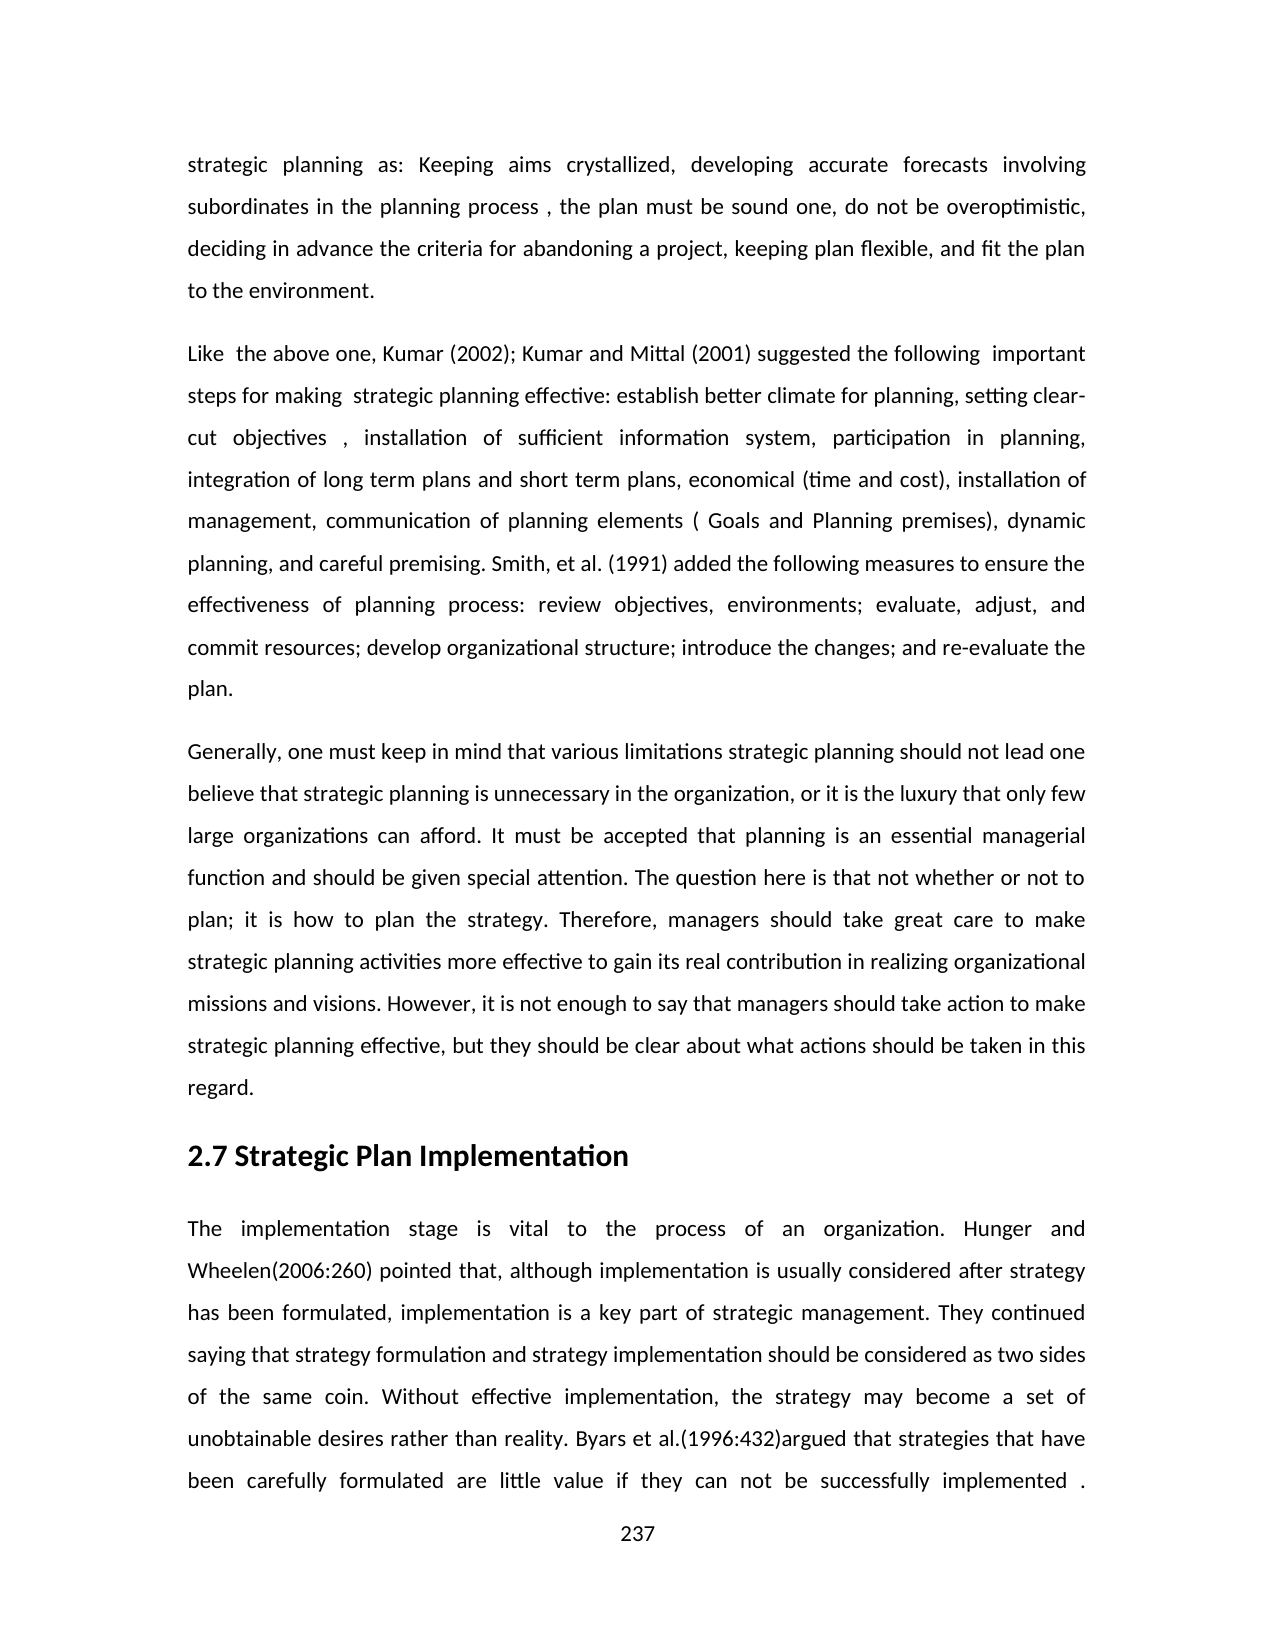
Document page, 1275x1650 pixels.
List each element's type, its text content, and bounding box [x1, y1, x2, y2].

text Like the above one, Kumar (2002); Kumar and Mittal (2001) suggested the following important steps for making strategic planning effective: establish better climate for planning, setting clear-cut objectives , installation of sufficient information system, participation in planning, integration of long term plans and short term plans, economical (time and cost), installation of management, communication of planning elements ( Goals and Planning premises), dynamic planning, and careful premising. Smith, et al. (1991) added the following measures to ensure the effectiveness of planning process: review objectives, environments; evaluate, adjust, and commit resources; develop organizational structure; introduce the changes; and re-evaluate the plan. [187, 339, 1087, 703]
text 2.7 Strategic Plan Implementation [187, 1136, 1087, 1174]
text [187, 150, 1087, 304]
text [187, 1214, 1087, 1494]
text Generally, one must keep in mind that various limitations strategic planning should not lead one believe that strategic planning is unnecessary in the organization, or it is the luxury that only few large organizations can afford. It must be accepted that planning is an essential managerial function and should be given special attention. The question here is that not whether or not to plan; it is how to plan the strategy. Therefore, managers should take great care to make strategic planning activities more effective to gain its real contribution in realizing organizational missions and visions. However, it is not enough to say that managers should take action to make strategic planning effective, but they should be clear about what actions should be taken in this regard. [187, 737, 1087, 1101]
